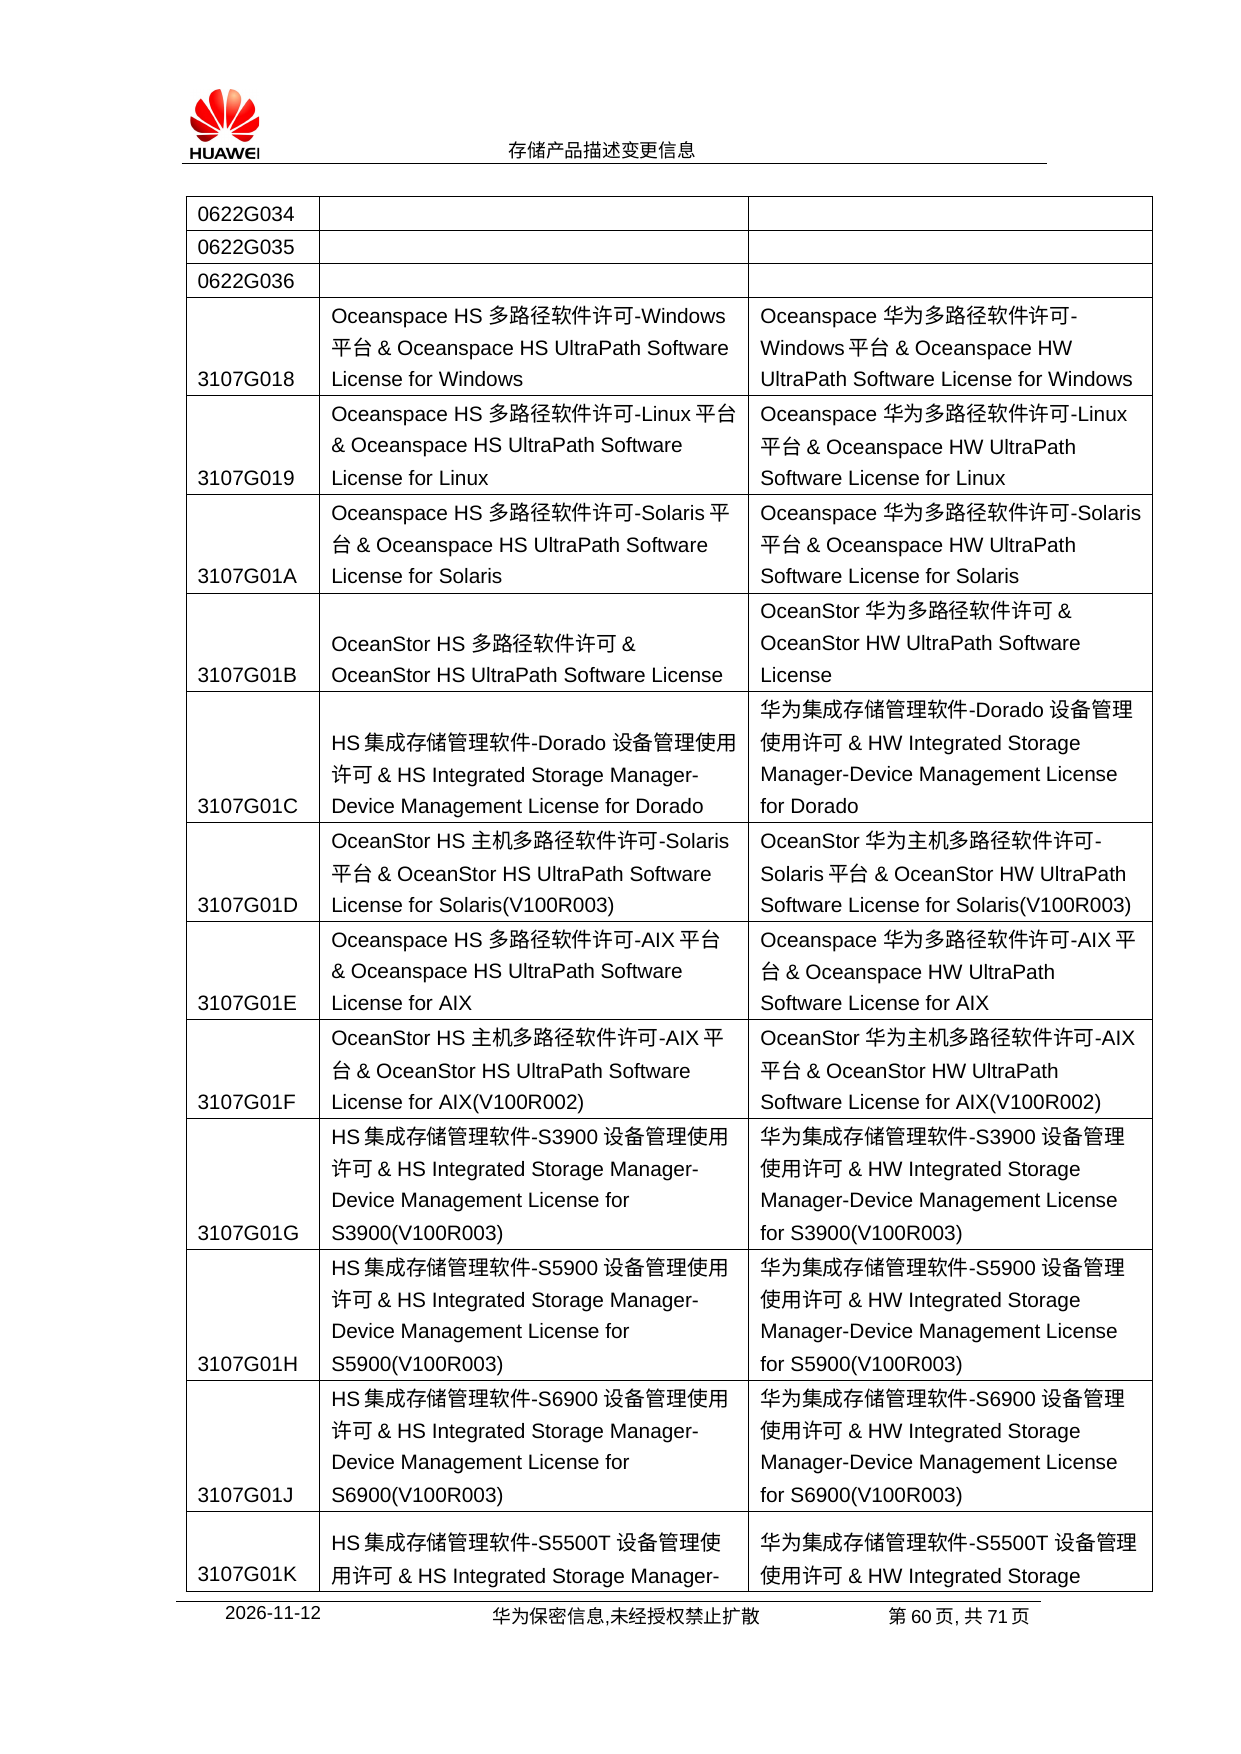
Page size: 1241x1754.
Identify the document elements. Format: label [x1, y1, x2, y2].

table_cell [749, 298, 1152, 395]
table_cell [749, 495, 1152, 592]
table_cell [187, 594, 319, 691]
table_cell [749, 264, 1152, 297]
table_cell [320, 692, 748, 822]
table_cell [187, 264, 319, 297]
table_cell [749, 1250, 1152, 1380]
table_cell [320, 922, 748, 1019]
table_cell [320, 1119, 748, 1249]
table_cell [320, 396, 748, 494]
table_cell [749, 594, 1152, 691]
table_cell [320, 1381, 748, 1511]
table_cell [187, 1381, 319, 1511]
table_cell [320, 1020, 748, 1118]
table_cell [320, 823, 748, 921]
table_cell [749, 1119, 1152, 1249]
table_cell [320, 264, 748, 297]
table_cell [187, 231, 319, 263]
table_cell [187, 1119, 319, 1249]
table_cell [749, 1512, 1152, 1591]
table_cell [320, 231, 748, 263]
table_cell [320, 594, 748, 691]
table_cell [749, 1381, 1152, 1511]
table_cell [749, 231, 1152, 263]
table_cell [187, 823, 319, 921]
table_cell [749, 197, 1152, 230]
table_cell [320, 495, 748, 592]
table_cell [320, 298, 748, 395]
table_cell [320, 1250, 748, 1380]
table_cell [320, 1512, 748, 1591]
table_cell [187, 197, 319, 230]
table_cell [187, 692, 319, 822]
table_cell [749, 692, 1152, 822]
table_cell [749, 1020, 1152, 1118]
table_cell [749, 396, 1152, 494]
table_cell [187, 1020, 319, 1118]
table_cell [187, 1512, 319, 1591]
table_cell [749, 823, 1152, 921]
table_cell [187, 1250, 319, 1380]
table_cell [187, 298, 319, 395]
picture [190, 89, 260, 159]
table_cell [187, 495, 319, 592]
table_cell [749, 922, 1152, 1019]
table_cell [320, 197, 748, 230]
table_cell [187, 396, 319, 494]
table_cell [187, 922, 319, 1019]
